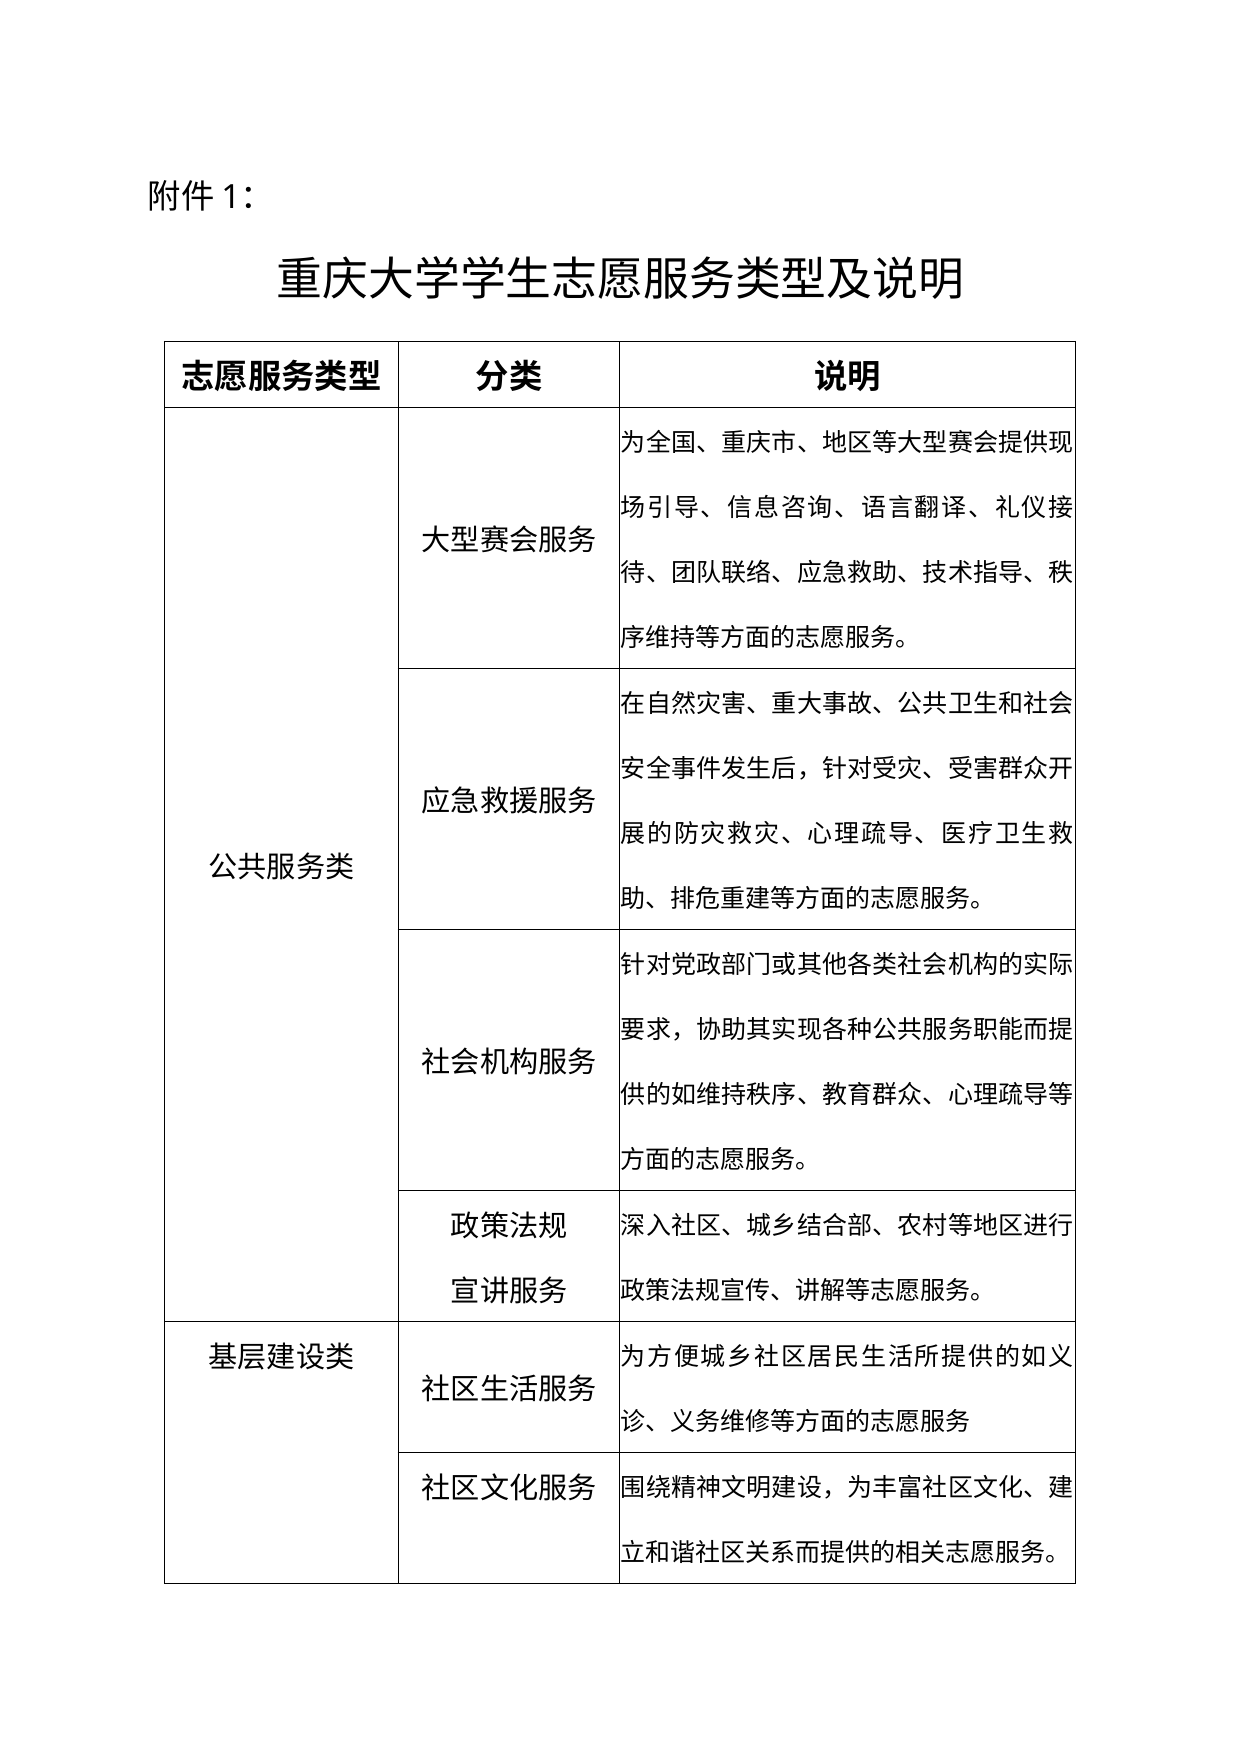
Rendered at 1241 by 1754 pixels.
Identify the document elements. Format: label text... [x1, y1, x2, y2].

table_cell 围绕精神文明建设，为丰富社区文化、建立和谐社区关系而提供的相关志愿服务。 [620, 1453, 1075, 1583]
table_cell 社会机构服务 [399, 930, 619, 1190]
table_cell 政策法规 宣讲服务 [399, 1191, 619, 1321]
table_cell 社区文化服务 [399, 1453, 619, 1583]
table_cell 深入社区、城乡结合部、农村等地区进行政策法规宣传、讲解等志愿服务。 [620, 1191, 1075, 1321]
table_cell 基层建设类 [165, 1322, 398, 1583]
table_cell 为方便城乡社区居民生活所提供的如义诊、义务维修等方面的志愿服务 [620, 1322, 1075, 1452]
table_header 志愿服务类型 [165, 342, 398, 407]
text 附件1： [148, 162, 1092, 227]
table_header 说明 [620, 342, 1075, 407]
table_cell 针对党政部门或其他各类社会机构的实际要求，协助其实现各种公共服务职能而提供的如维持秩序、教育群众、心理疏导等方面的志愿服务。 [620, 930, 1075, 1190]
table_cell 公共服务类 [165, 408, 398, 1321]
text 重庆大学学生志愿服务类型及说明 [148, 227, 1092, 324]
table_cell 应急救援服务 [399, 669, 619, 929]
table_header 分类 [399, 342, 619, 407]
table_cell 社区生活服务 [399, 1322, 619, 1452]
table_cell 大型赛会服务 [399, 408, 619, 668]
table_cell 在自然灾害、重大事故、公共卫生和社会安全事件发生后，针对受灾、受害群众开展的防灾救灾、心理疏导、医疗卫生救助、排危重建等方面的志愿服务。 [620, 669, 1075, 929]
table_cell 为全国、重庆市、地区等大型赛会提供现场引导、信息咨询、语言翻译、礼仪接待、团队联络、应急救助、技术指导、秩序维持等方面的志愿服务。 [620, 408, 1075, 668]
